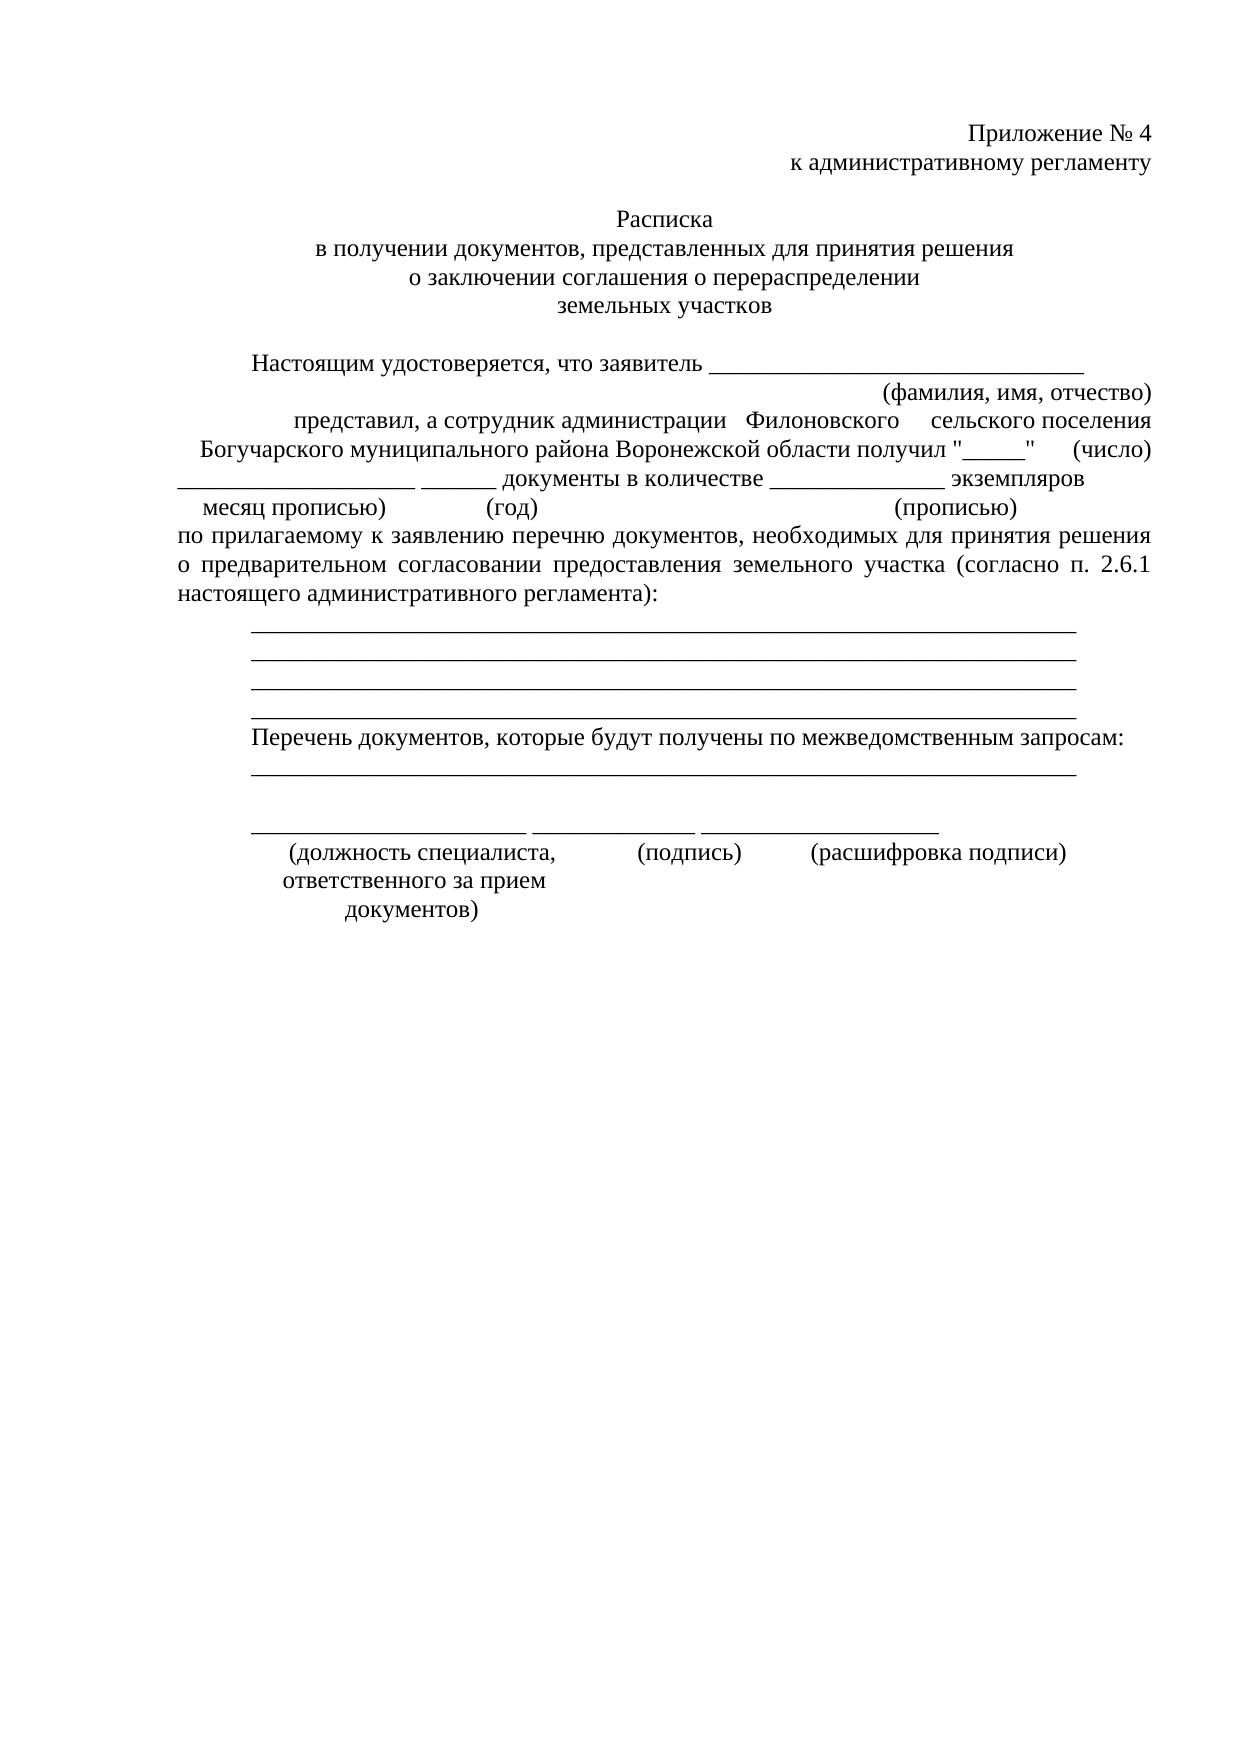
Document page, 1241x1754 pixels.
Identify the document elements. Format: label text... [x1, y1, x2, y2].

text __________________________________________________________________ [177, 607, 1152, 636]
text месяц прописью) (год) (прописью) [177, 492, 1152, 521]
text земельных участков [177, 291, 1152, 319]
text (должность специалиста, (подпись) (расшифровка подписи) [177, 837, 1152, 866]
text к административному регламенту [177, 147, 1152, 176]
text Настоящим удостоверяется, что заявитель ______________________________ [177, 348, 1152, 377]
text в получении документов, представленных для принятия решения [177, 233, 1152, 262]
text представил, а сотрудник администрации Филоновского сельского поселения Богучарского муниципального района Воронежской области получил "_____" (число) [177, 406, 1152, 463]
text ______________________ _____________ ___________________ [177, 808, 1152, 837]
text Перечень документов, которые будут получены по межведомственным запросам: [177, 722, 1152, 751]
text (фамилия, имя, отчество) [177, 377, 1152, 406]
text ___________________ ______ документы в количестве ______________ экземпляров [177, 463, 1152, 492]
text __________________________________________________________________ [177, 636, 1152, 664]
text по прилагаемому к заявлению перечню документов, необходимых для принятия решения о предварительном согласовании предоставления земельного участка (согласно п. 2.6.1 настоящего административного регламента): [177, 521, 1152, 607]
text Расписка [177, 204, 1152, 233]
text __________________________________________________________________ [177, 693, 1152, 722]
text __________________________________________________________________ [177, 664, 1152, 693]
text __________________________________________________________________ [177, 751, 1152, 779]
text документов) [177, 894, 1152, 923]
text ответственного за прием [177, 866, 1152, 894]
text Приложение № 4 [177, 118, 1152, 147]
text о заключении соглашения о перераспределении [177, 262, 1152, 291]
